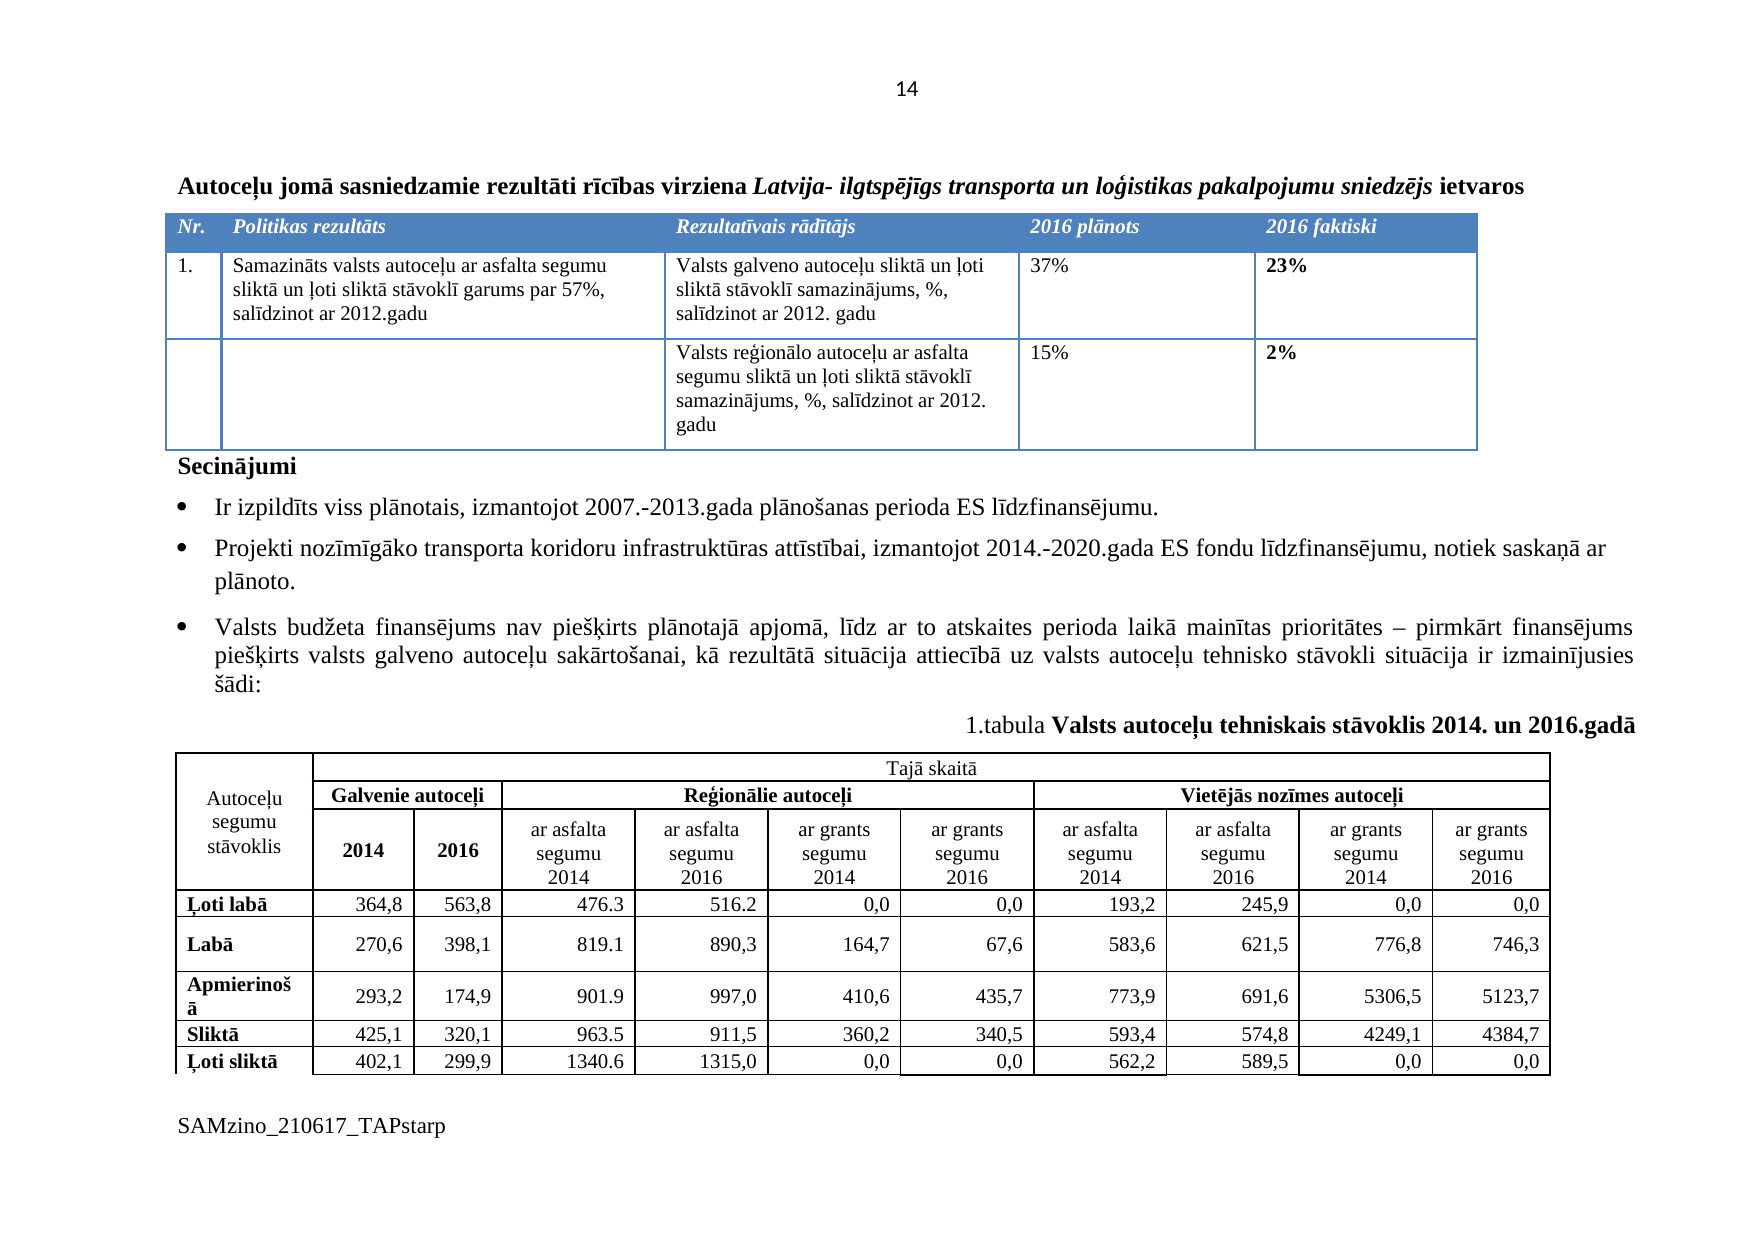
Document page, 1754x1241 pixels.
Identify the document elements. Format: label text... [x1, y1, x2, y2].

table_cell 0,0 [1433, 1047, 1549, 1074]
table_cell 562,2 [1035, 1047, 1166, 1074]
table_cell Ļoti labā [177, 891, 312, 916]
table_cell 773,9 [1035, 972, 1166, 1020]
table_cell 583,6 [1035, 917, 1166, 971]
table_cell 0,0 [1300, 1047, 1432, 1074]
text Autoceļu jomā sasniedzamie rezultāti rīcības virziena Latvija- ilgtspējīgs transporta un loģistikas pakalpojumu sniedzējs ietvaros [177, 171, 1636, 200]
table_cell 435,7 [901, 972, 1033, 1020]
text 1.tabula Valsts autoceļu tehniskais stāvoklis 2014. un 2016.gadā [215, 711, 1636, 739]
table_cell 425,1 [314, 1021, 413, 1046]
table_cell Vietējās nozīmes autoceļi [1035, 782, 1549, 808]
table_cell 0,0 [901, 1047, 1033, 1074]
table_cell 621,5 [1167, 917, 1298, 971]
table_header 2016 faktiski [1256, 215, 1476, 251]
table_cell 37% [1020, 253, 1254, 338]
table_cell 691,6 [1167, 972, 1298, 1020]
list Ir izpildīts viss plānotais, izmantojot 2007.-2013.gada plānošanas perioda ES līdzfinansējumu. [177, 492, 1636, 521]
table_cell Apmierinošā [177, 972, 312, 1020]
list Valsts budžeta finansējums nav piešķirts plānotajā apjomā, līdz ar to atskaites perioda laikā mainītas prioritātes – pirmkārt finansējums piešķirts valsts galveno autoceļu sakārtošanai, kā rezultātā situācija attiecībā uz valsts autoceļu tehnisko stāvokli situācija ir izmainījusies šādi: [177, 612, 1636, 698]
table_cell 164,7 [769, 917, 900, 971]
table_cell 1315,0 [636, 1047, 767, 1074]
table_cell ar asfalta segumu 2014 [503, 810, 634, 889]
table_cell 516.2 [636, 891, 767, 916]
table_cell 193,2 [1035, 891, 1166, 916]
table_cell 746,3 [1433, 917, 1549, 971]
table_cell 2% [1256, 340, 1476, 449]
table_cell 0,0 [769, 891, 900, 916]
table_cell 911,5 [636, 1021, 767, 1046]
table_cell 593,4 [1035, 1021, 1166, 1046]
table_cell ar asfalta segumu 2016 [636, 810, 767, 889]
text Secinājumi [177, 451, 1636, 479]
table_cell 2016 [415, 810, 501, 889]
table_cell 2014 [314, 810, 413, 889]
table_cell Labā [177, 917, 312, 971]
table_cell Valsts galveno autoceļu sliktā un ļoti sliktā stāvoklī samazinājums, %, salīdzinot ar 2012. gadu [666, 253, 1018, 338]
table_cell 340,5 [901, 1021, 1033, 1046]
table_cell 0,0 [769, 1047, 900, 1074]
table_cell 320,1 [415, 1021, 501, 1046]
table_cell 67,6 [901, 917, 1033, 971]
table_cell 476.3 [503, 891, 634, 916]
table_cell 1. [167, 253, 220, 338]
table_cell 360,2 [769, 1021, 900, 1046]
table_cell [223, 340, 664, 449]
table_cell 398,1 [415, 917, 501, 971]
table_cell Samazināts valsts autoceļu ar asfalta segumu sliktā un ļoti sliktā stāvoklī garums par 57%, salīdzinot ar 2012.gadu [223, 253, 664, 338]
table_cell 293,2 [314, 972, 413, 1020]
table_cell 402,1 [314, 1047, 413, 1074]
table_cell 890,3 [636, 917, 767, 971]
table_cell 997,0 [636, 972, 767, 1020]
table_cell ar grants segumu 2014 [1300, 810, 1432, 889]
table_cell 174,9 [415, 972, 501, 1020]
table_cell 901.9 [503, 972, 634, 1020]
table_header Nr. [167, 215, 220, 251]
table_cell Valsts reģionālo autoceļu ar asfalta segumu sliktā un ļoti sliktā stāvoklī samazinājums, %, salīdzinot ar 2012. gadu [666, 340, 1018, 449]
table_cell ar grants segumu 2014 [769, 810, 900, 889]
table_cell 364,8 [314, 891, 413, 916]
table_header Autoceļu segumu stāvoklis [177, 754, 312, 889]
table_cell 410,6 [769, 972, 900, 1020]
table_cell 270,6 [314, 917, 413, 971]
table_cell Reģionālie autoceļi [503, 782, 1033, 808]
table_cell 5306,5 [1300, 972, 1432, 1020]
table_cell Sliktā [177, 1021, 312, 1046]
table_cell 4384,7 [1433, 1021, 1549, 1046]
table_header Politikas rezultāts [223, 215, 664, 251]
table_cell ar asfalta segumu 2016 [1167, 810, 1298, 889]
table_cell 15% [1020, 340, 1254, 449]
table_cell 0,0 [901, 891, 1033, 916]
table_cell 5123,7 [1433, 972, 1549, 1020]
table_cell 563,8 [415, 891, 501, 916]
list Projekti nozīmīgāko transporta koridoru infrastruktūras attīstībai, izmantojot 2014.-2020.gada ES fondu līdzfinansējumu, notiek saskaņā ar plānoto. [177, 533, 1636, 595]
table_cell 589,5 [1167, 1047, 1298, 1074]
table_cell 963.5 [503, 1021, 634, 1046]
table_cell 245,9 [1167, 891, 1298, 916]
table_cell Galvenie autoceļi [314, 782, 501, 808]
table_cell [167, 340, 220, 449]
table_cell 819.1 [503, 917, 634, 971]
table_cell ar asfalta segumu 2014 [1035, 810, 1166, 889]
table_cell 4249,1 [1300, 1021, 1432, 1046]
table_cell 1340.6 [503, 1047, 634, 1074]
table_header Tajā skaitā [314, 754, 1549, 780]
table_cell ar grants segumu 2016 [901, 810, 1033, 889]
table_header 2016 plānots [1020, 215, 1254, 251]
table_cell 776,8 [1300, 917, 1432, 971]
table_cell Ļoti sliktā [177, 1047, 312, 1074]
table_cell ar grants segumu 2016 [1433, 810, 1549, 889]
table_cell 23% [1256, 253, 1476, 338]
table_cell 0,0 [1433, 891, 1549, 916]
table_cell 299,9 [415, 1047, 501, 1074]
table_header Rezultatīvais rādītājs [666, 215, 1018, 251]
table_cell 574,8 [1167, 1021, 1298, 1046]
table_cell 0,0 [1300, 891, 1432, 916]
